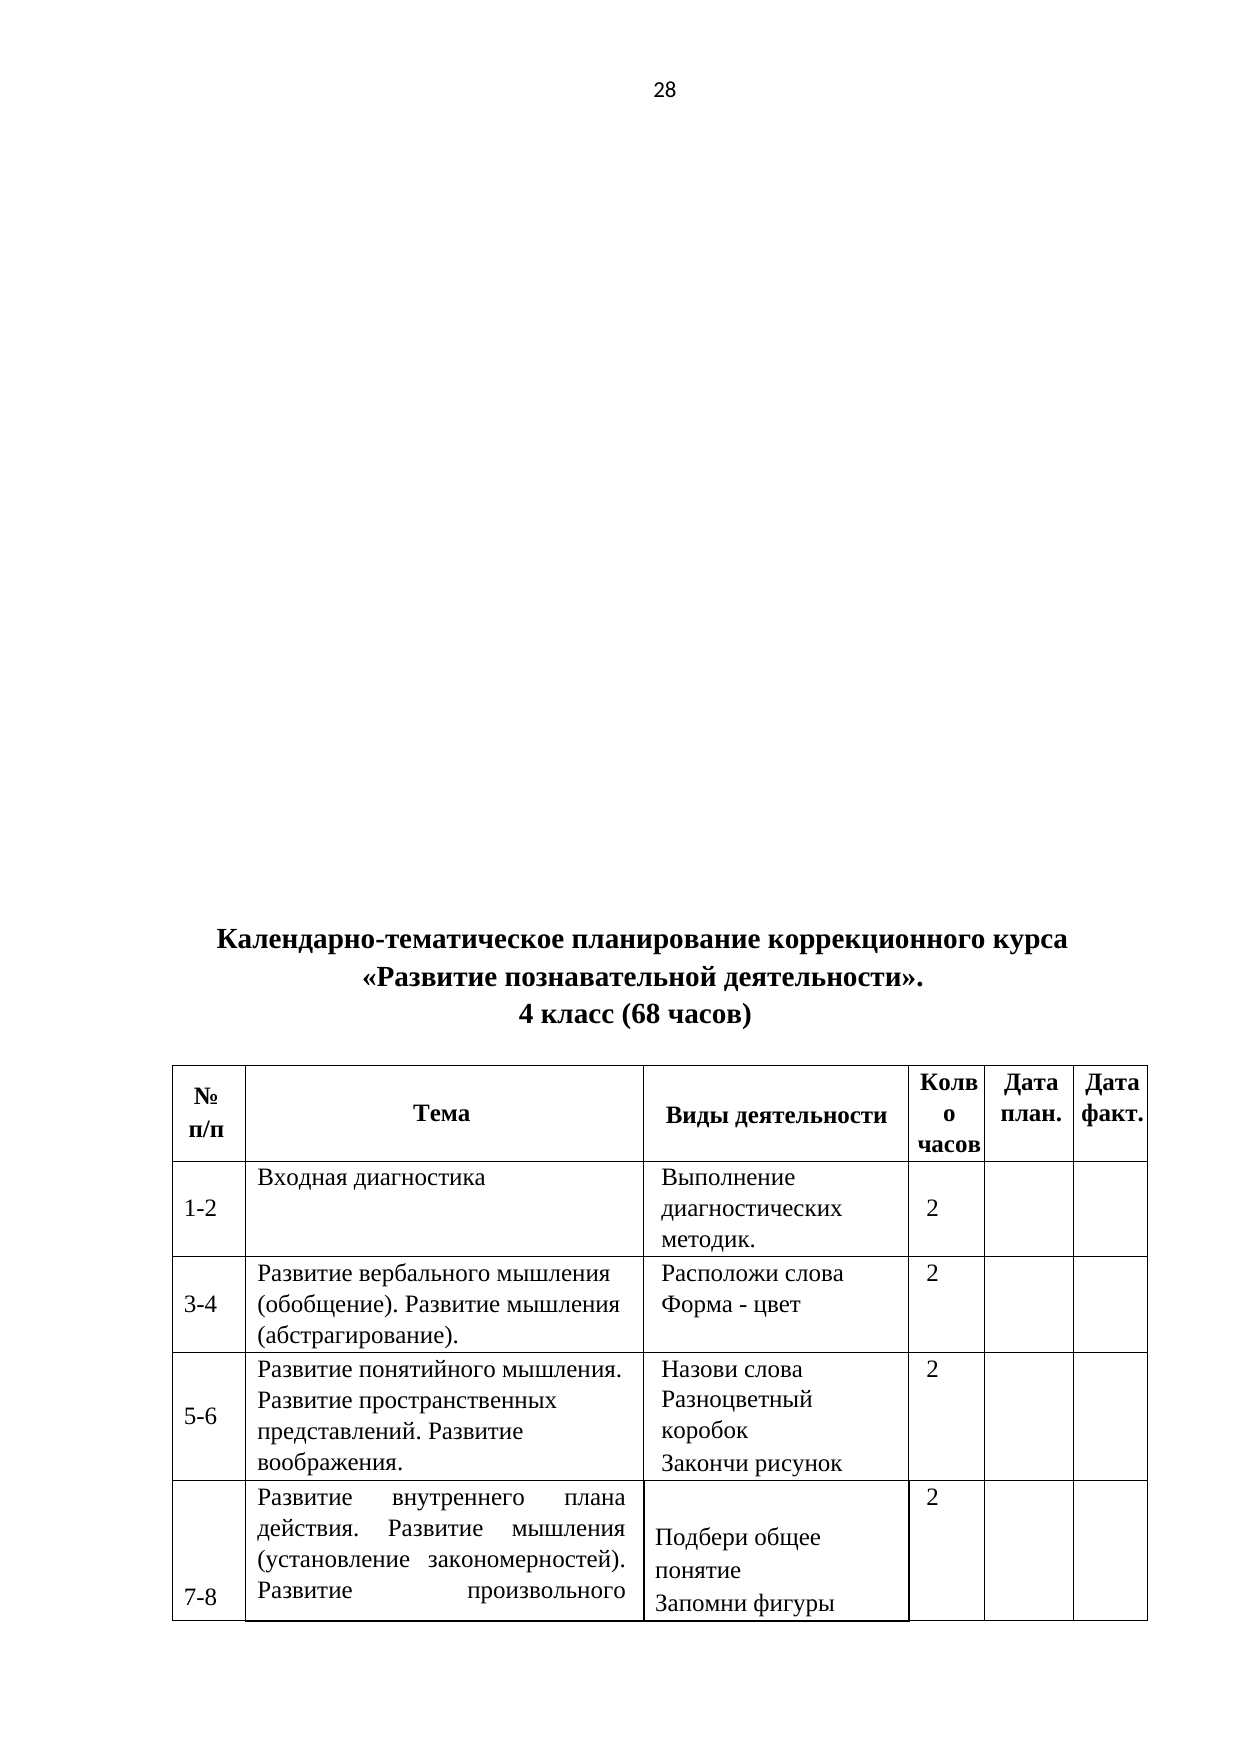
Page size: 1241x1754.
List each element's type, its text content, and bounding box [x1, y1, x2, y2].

table_cell [985, 1353, 1073, 1480]
text Календарно-тематическое планирование коррекционного курса «Развитие познавательной деятельности». [170, 921, 1115, 992]
table_cell 2 [909, 1353, 984, 1480]
table_cell 2 [909, 1162, 984, 1256]
table_cell [1074, 1353, 1147, 1480]
table_cell 7-8 [173, 1481, 245, 1620]
table_cell Развитие понятийного мышления. Развитие пространственных представлений. Развитие воображения. [246, 1353, 643, 1480]
table_cell [1074, 1481, 1147, 1620]
table_cell 2 [910, 1481, 984, 1620]
table_cell [985, 1481, 1073, 1620]
table_cell [1074, 1257, 1147, 1352]
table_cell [645, 1481, 908, 1620]
table_header Тема [246, 1066, 643, 1161]
table_cell Расположи слова Форма - цвет [644, 1257, 908, 1352]
table_header Колво часов [909, 1066, 984, 1161]
table_cell Входная диагностика [246, 1162, 643, 1256]
table_cell 1-2 [173, 1162, 245, 1256]
table_header Виды деятельности [644, 1066, 908, 1161]
table_cell Выполнение диагностических методик. [644, 1162, 908, 1256]
table_cell [985, 1257, 1073, 1352]
table_cell [985, 1162, 1073, 1256]
table_cell [1074, 1162, 1147, 1256]
table_header № п/п [173, 1066, 245, 1161]
subtitle 4 класс (68 часов) [170, 996, 1101, 1030]
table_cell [246, 1481, 643, 1620]
table_cell 2 [909, 1257, 984, 1352]
table_cell Развитие вербального мышления (обобщение). Развитие мышления (абстрагирование). [246, 1257, 643, 1352]
table_cell 3-4 [173, 1257, 245, 1352]
table_cell Назови слова Разноцветный коробок Закончи рисунок [644, 1353, 908, 1480]
table_header Дата план. [985, 1066, 1073, 1161]
table_cell 5-6 [173, 1353, 245, 1480]
table_header Дата факт. [1074, 1066, 1147, 1161]
